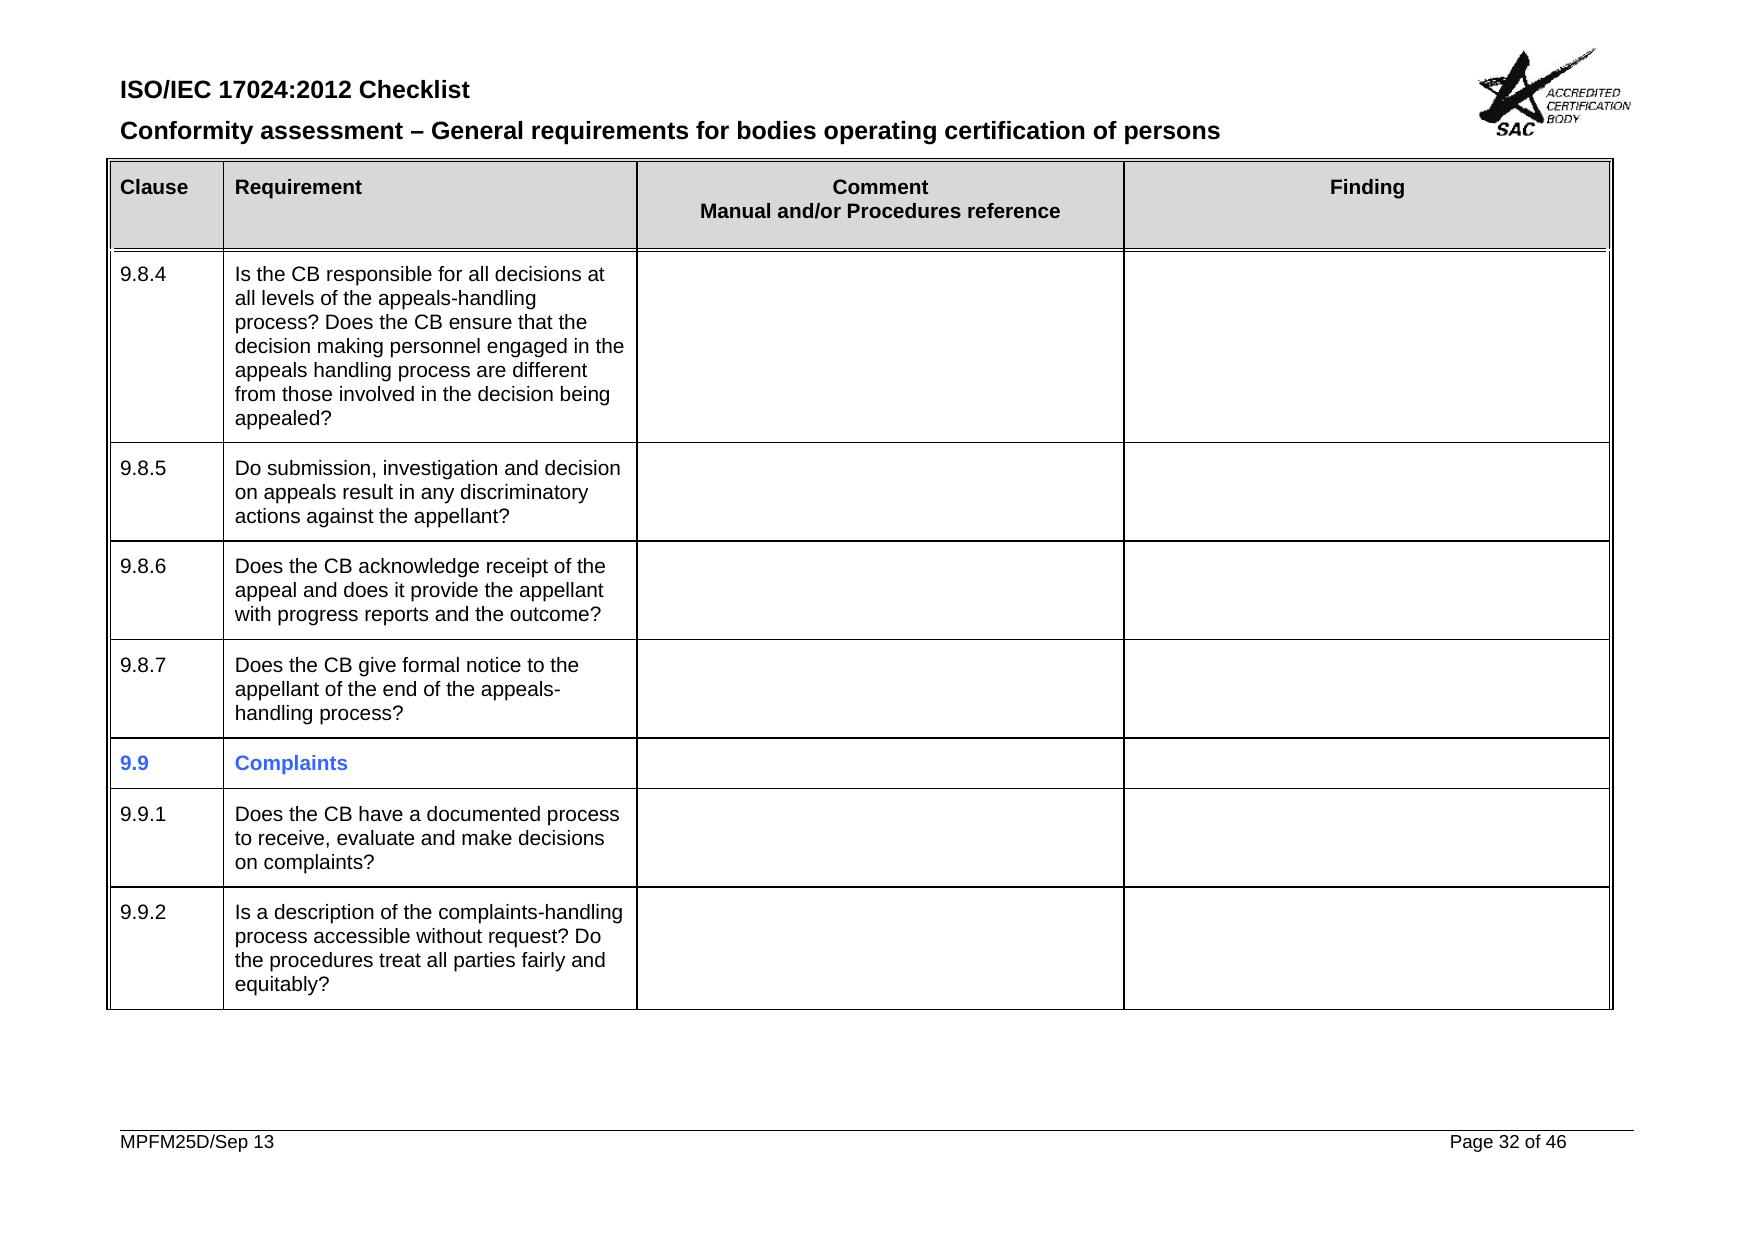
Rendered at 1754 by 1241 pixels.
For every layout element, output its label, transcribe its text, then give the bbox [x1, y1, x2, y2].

table_cell [638, 443, 1123, 540]
table_cell Does the CB acknowledge receipt of the appeal and does it provide the appellant with progress reports and the outcome? [224, 542, 636, 639]
table_header Clause [111, 162, 223, 248]
table_cell 9.9.2 [111, 888, 223, 1008]
table_cell [1125, 640, 1609, 737]
table_cell [1125, 789, 1609, 886]
table_cell [1125, 248, 1611, 442]
table_cell 9.8.6 [111, 542, 223, 639]
table_cell 9.8.7 [111, 640, 223, 737]
table_header Comment Manual and/or Procedures reference [638, 162, 1123, 248]
table_cell [1125, 542, 1609, 639]
table_cell 9.8.4 [109, 248, 223, 442]
table_cell 9.9.1 [111, 789, 223, 886]
table_cell Is a description of the complaints-handling process accessible without request? Do the procedures treat all parties fairly and equitably? [224, 888, 636, 1008]
table_cell [1125, 443, 1609, 540]
table_cell [1125, 888, 1609, 1008]
table_cell 9.9 [111, 739, 223, 788]
table_header Requirement [224, 162, 636, 248]
table_cell Does the CB have a documented process to receive, evaluate and make decisions on complaints? [224, 789, 636, 886]
table_cell Does the CB give formal notice to the appellant of the end of the appeals-handling process? [224, 640, 636, 737]
table_cell 9.8.5 [111, 443, 223, 540]
table_cell [638, 252, 1123, 442]
table_cell [638, 739, 1123, 788]
table_cell [638, 888, 1123, 1008]
table_cell [638, 640, 1123, 737]
table_cell [1125, 739, 1609, 788]
table_header Finding [1125, 162, 1609, 248]
table_cell [638, 542, 1123, 639]
table_cell [638, 789, 1123, 886]
table_cell Do submission, investigation and decision on appeals result in any discriminatory actions against the appellant? [224, 443, 636, 540]
table_cell Is the CB responsible for all decisions at all levels of the appeals-handling process? Does the CB ensure that the decision making personnel engaged in the appeals handling process are different from those involved in the decision being appealed? [224, 252, 636, 442]
table_cell Complaints [224, 739, 636, 788]
